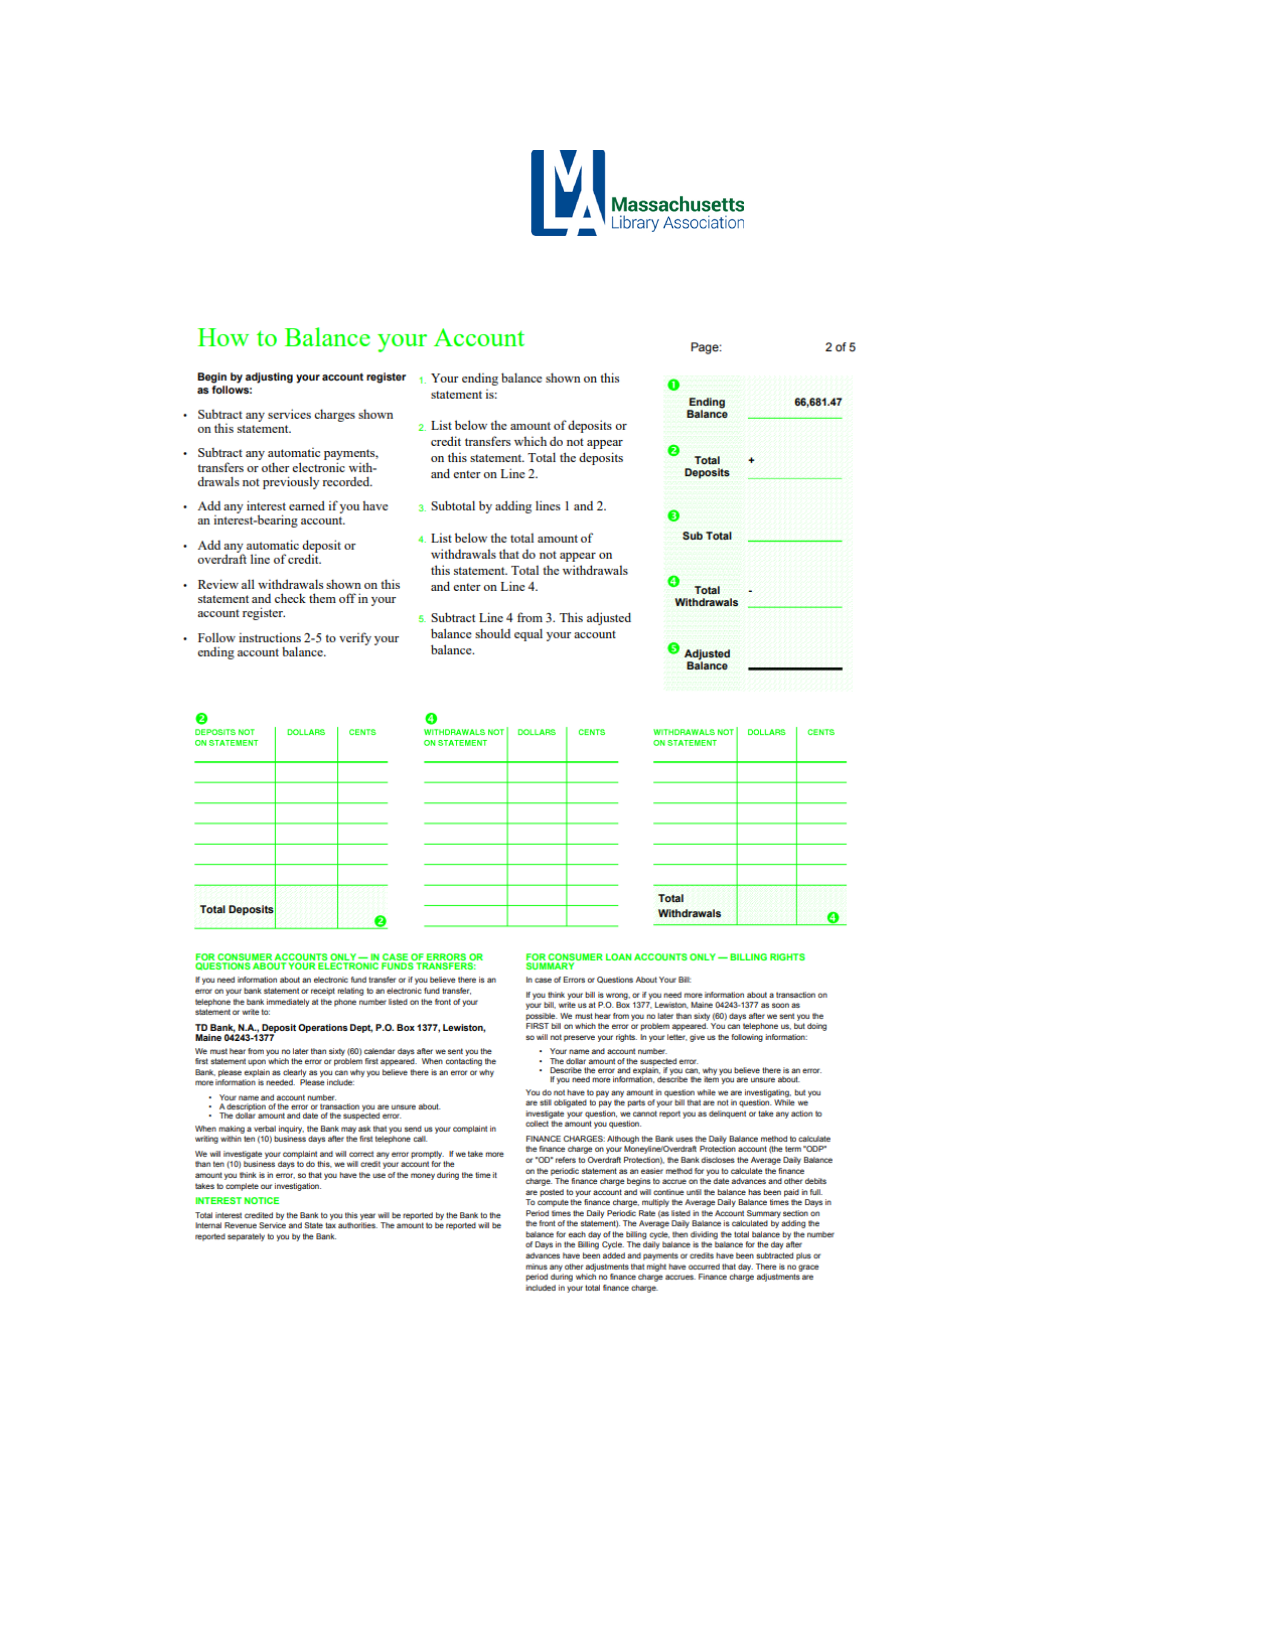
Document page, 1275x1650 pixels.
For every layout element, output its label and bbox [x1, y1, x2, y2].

picture [150, 301, 907, 1336]
picture [531, 150, 744, 236]
